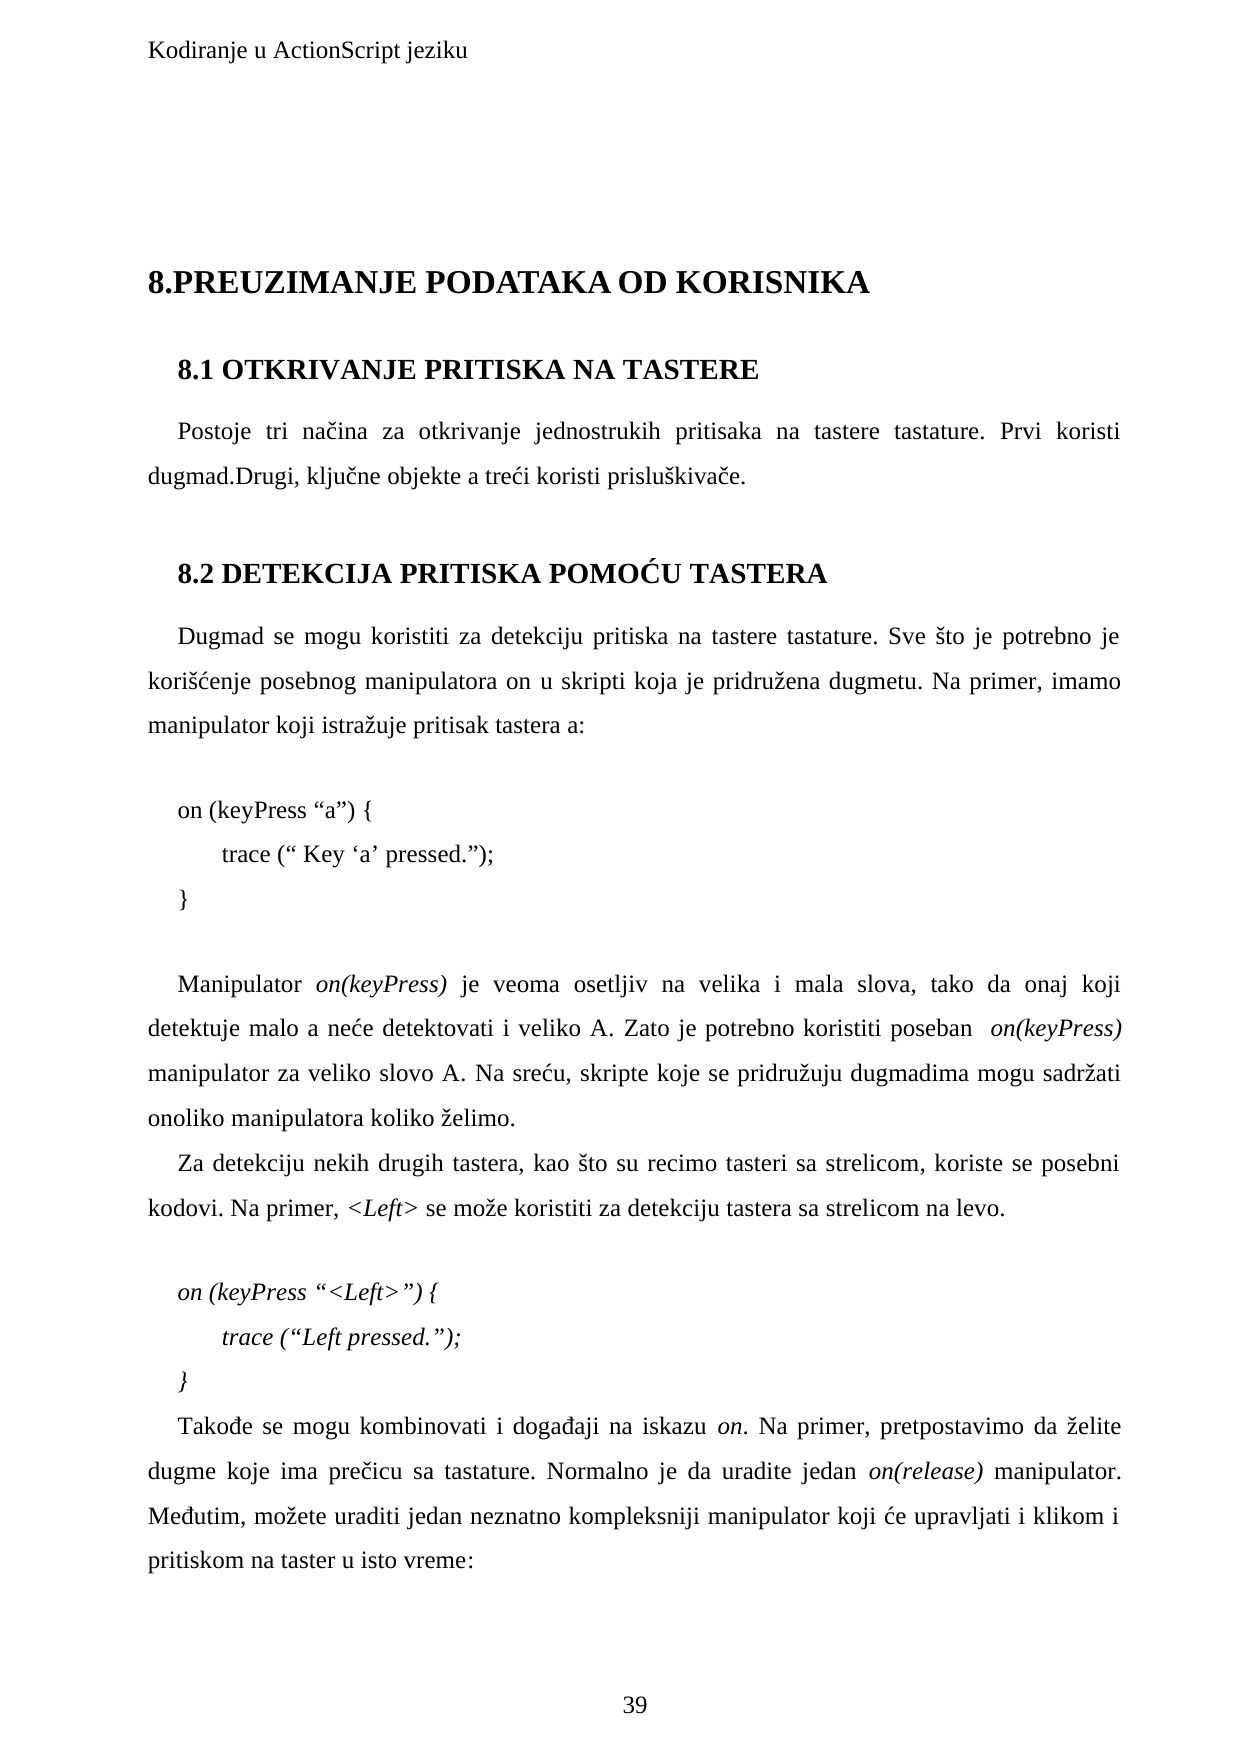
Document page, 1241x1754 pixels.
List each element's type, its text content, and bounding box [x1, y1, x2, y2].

text } [148, 1365, 1122, 1395]
text Manipulator on(keyPress) je veoma osetljiv na velika i mala slova, tako da onaj koji detektuje malo a neće detektovati i veliko A. Zato je potrebno koristiti poseban on(keyPress) manipulator za veliko slovo A. Na sreću, skripte koje se pridružuju dugmadima mogu sadržati onoliko manipulatora koliko želimo. [148, 967, 1122, 1132]
text 8.2 DETEKCIJA PRITISKA POMOĆU TASTERA [148, 555, 1122, 590]
text trace (“ Key ‘a’ pressed.”); [148, 838, 1122, 868]
text Postoje tri načina za otkrivanje jednostrukih pritisaka na tastere tastature. Prvi koristi dugmad.Drugi, ključne objekte a treći koristi prisluškivače. [148, 415, 1122, 490]
text on (keyPress “a”) { [148, 794, 1122, 823]
text Za detekciju nekih drugih tastera, kao što su recimo tasteri sa strelicom, koriste se posebni kodovi. Na primer, <Left> se može koristiti za detekciju tastera sa strelicom na levo. [148, 1147, 1122, 1221]
subtitle 8.PREUZIMANJE PODATAKA OD KORISNIKA [148, 262, 1122, 300]
text Takođe se mogu kombinovati i događaji na iskazu on. Na primer, pretpostavimo da želite dugme koje ima prečicu sa tastature. Normalno je da uradite jedan on(release) manipulator. Međutim, možete uraditi jedan neznatno kompleksniji manipulator koji će upravljati i klikom i pritiskom na taster u isto vreme: [148, 1410, 1122, 1574]
text } [148, 883, 1122, 913]
text on (keyPress “<Left>”) { [148, 1276, 1122, 1306]
text trace (“Left pressed.”); [148, 1321, 1122, 1350]
text Dugmad se mogu koristiti za detekciju pritiska na tastere tastature. Sve što je potrebno je korišćenje posebnog manipulatora on u skripti koja je pridružena dugmetu. Na primer, imamo manipulator koji istražuje pritisak tastera a: [148, 620, 1122, 739]
text 8.1 OTKRIVANJE PRITISKA NA TASTERE [148, 351, 1122, 385]
